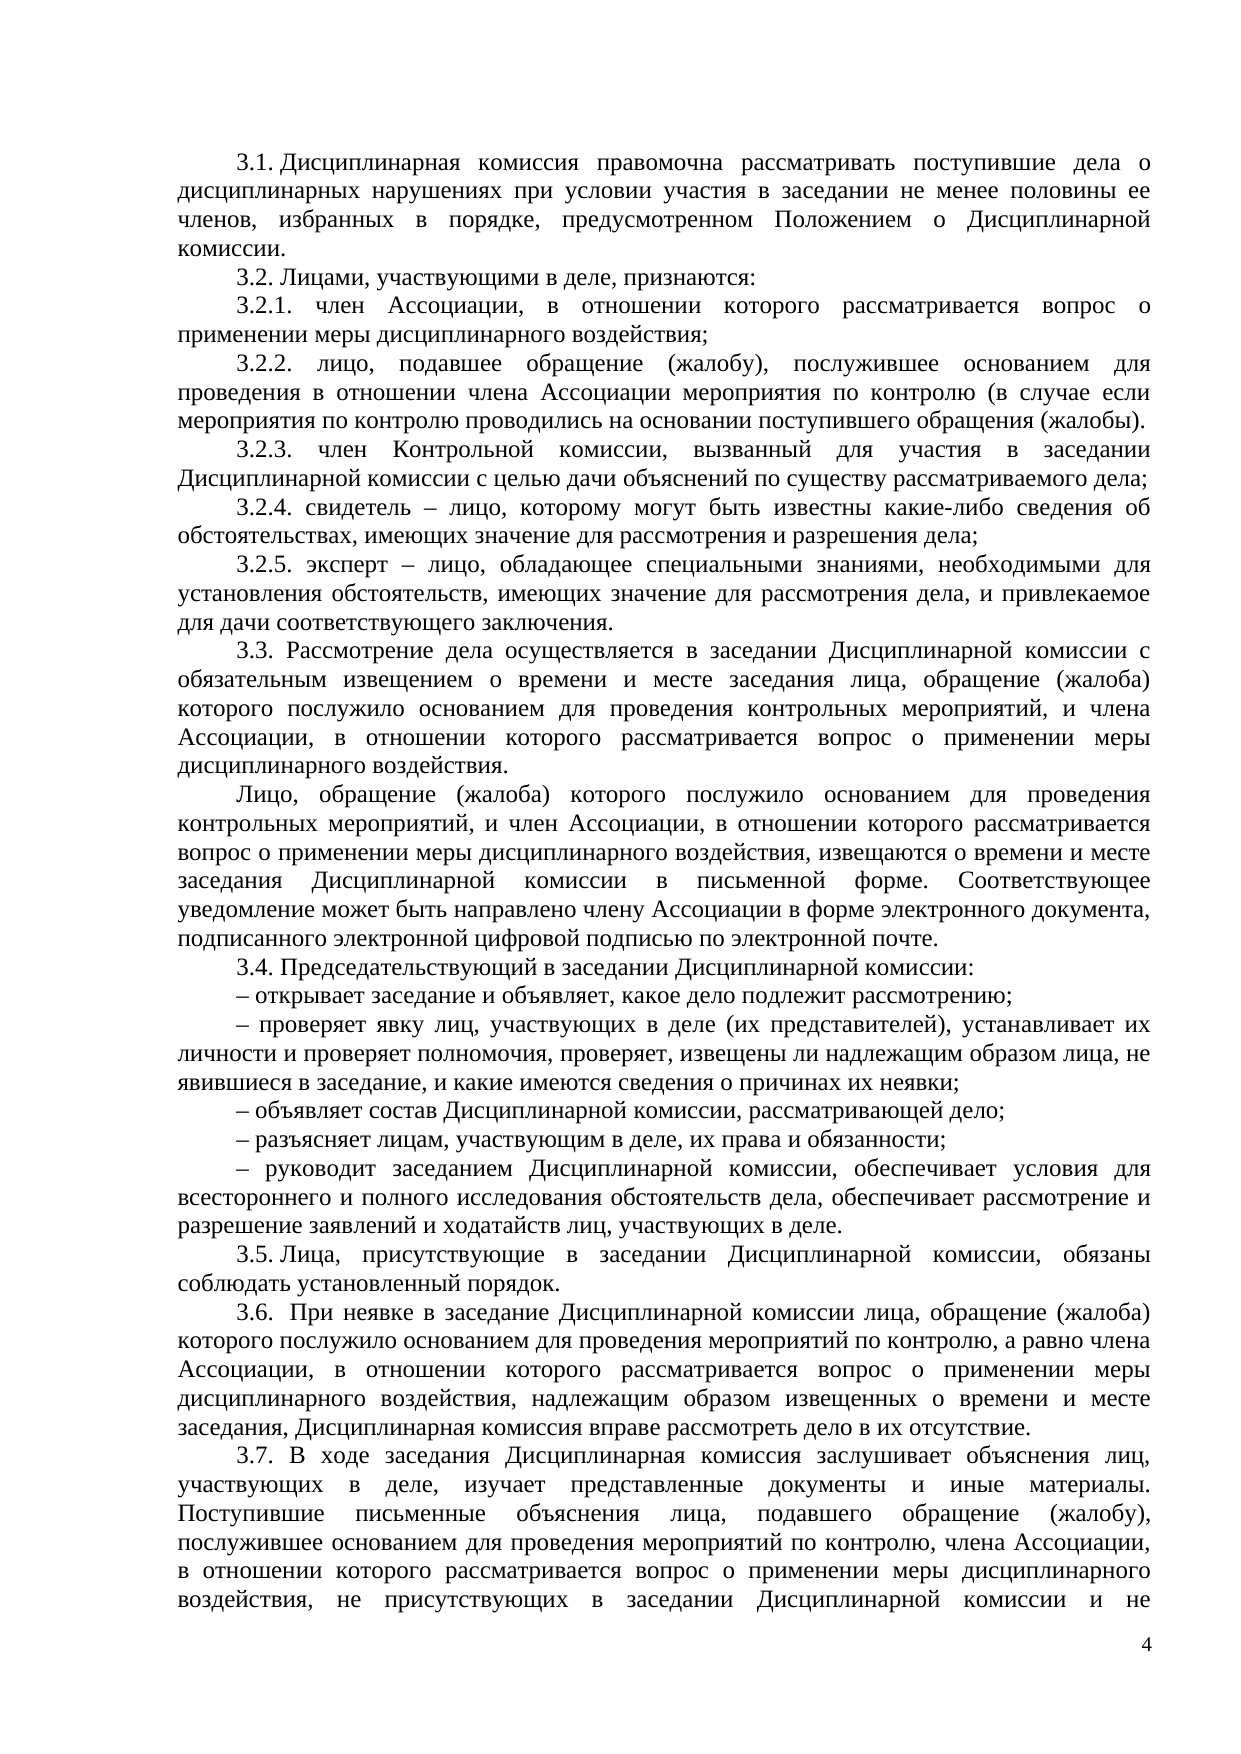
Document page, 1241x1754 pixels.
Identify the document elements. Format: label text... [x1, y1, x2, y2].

text 3.2.1. член Ассоциации, в отношении которого рассматривается вопрос о применении меры дисциплинарного воздействия; [177, 291, 1152, 348]
text 3.3. Рассмотрение дела осуществляется в заседании Дисциплинарной комиссии с обязательным извещением о времени и месте заседания лица, обращение (жалоба) которого послужило основанием для проведения контрольных мероприятий, и члена Ассоциации, в отношении которого рассматривается вопрос о применении меры дисциплинарного воздействия. [177, 636, 1152, 779]
text 3.2.2. лицо, подавшее обращение (жалобу), послужившее основанием для проведения в отношении члена Ассоциации мероприятия по контролю (в случае если мероприятия по контролю проводились на основании поступившего обращения (жалобы). [177, 348, 1152, 434]
text – руководит заседанием Дисциплинарной комиссии, обеспечивает условия для всестороннего и полного исследования обстоятельств дела, обеспечивает рассмотрение и разрешение заявлений и ходатайств лиц, участвующих в деле. [177, 1153, 1152, 1239]
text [177, 1441, 1152, 1613]
text 3.2. Лицами, участвующими в деле, признаются: [177, 262, 1152, 291]
text 3.5. Лица, присутствующие в заседании Дисциплинарной комиссии, обязаны соблюдать установленный порядок. [177, 1239, 1152, 1297]
text 3.2.3. член Контрольной комиссии, вызванный для участия в заседании Дисциплинарной комиссии с целью дачи объяснений по существу рассматриваемого дела; [177, 434, 1152, 492]
text – объявляет состав Дисциплинарной комиссии, рассматривающей дело; [177, 1096, 1152, 1124]
text 3.1. Дисциплинарная комиссия правомочна рассматривать поступившие дела о дисциплинарных нарушениях при условии участия в заседании не менее половины ее членов, избранных в порядке, предусмотренном Положением о Дисциплинарной комиссии. [177, 147, 1152, 262]
text – разъясняет лицам, участвующим в деле, их права и обязанности; [177, 1124, 1152, 1153]
text 3.4. Председательствующий в заседании Дисциплинарной комиссии: [177, 952, 1152, 981]
text – открывает заседание и объявляет, какое дело подлежит рассмотрению; [177, 981, 1152, 1009]
text 3.2.4. свидетель – лицо, которому могут быть известны какие-либо сведения об обстоятельствах, имеющих значение для рассмотрения и разрешения дела; [177, 492, 1152, 549]
text Лицо, обращение (жалоба) которого послужило основанием для проведения контрольных мероприятий, и член Ассоциации, в отношении которого рассматривается вопрос о применении меры дисциплинарного воздействия, извещаются о времени и месте заседания Дисциплинарной комиссии в письменной форме. Соответствующее уведомление может быть направлено члену Ассоциации в форме электронного документа, подписанного электронной цифровой подписью по электронной почте. [177, 779, 1152, 952]
text 3.6. При неявке в заседание Дисциплинарной комиссии лица, обращение (жалоба) которого послужило основанием для проведения мероприятий по контролю, а равно члена Ассоциации, в отношении которого рассматривается вопрос о применении меры дисциплинарного воздействия, надлежащим образом извещенных о времени и месте заседания, Дисциплинарная комиссия вправе рассмотреть дело в их отсутствие. [177, 1297, 1152, 1441]
text – проверяет явку лиц, участвующих в деле (их представителей), устанавливает их личности и проверяет полномочия, проверяет, извещены ли надлежащим образом лица, не явившиеся в заседание, и какие имеются сведения о причинах их неявки; [177, 1009, 1152, 1096]
text 3.2.5. эксперт – лицо, обладающее специальными знаниями, необходимыми для установления обстоятельств, имеющих значение для рассмотрения дела, и привлекаемое для дачи соответствующего заключения. [177, 549, 1152, 636]
